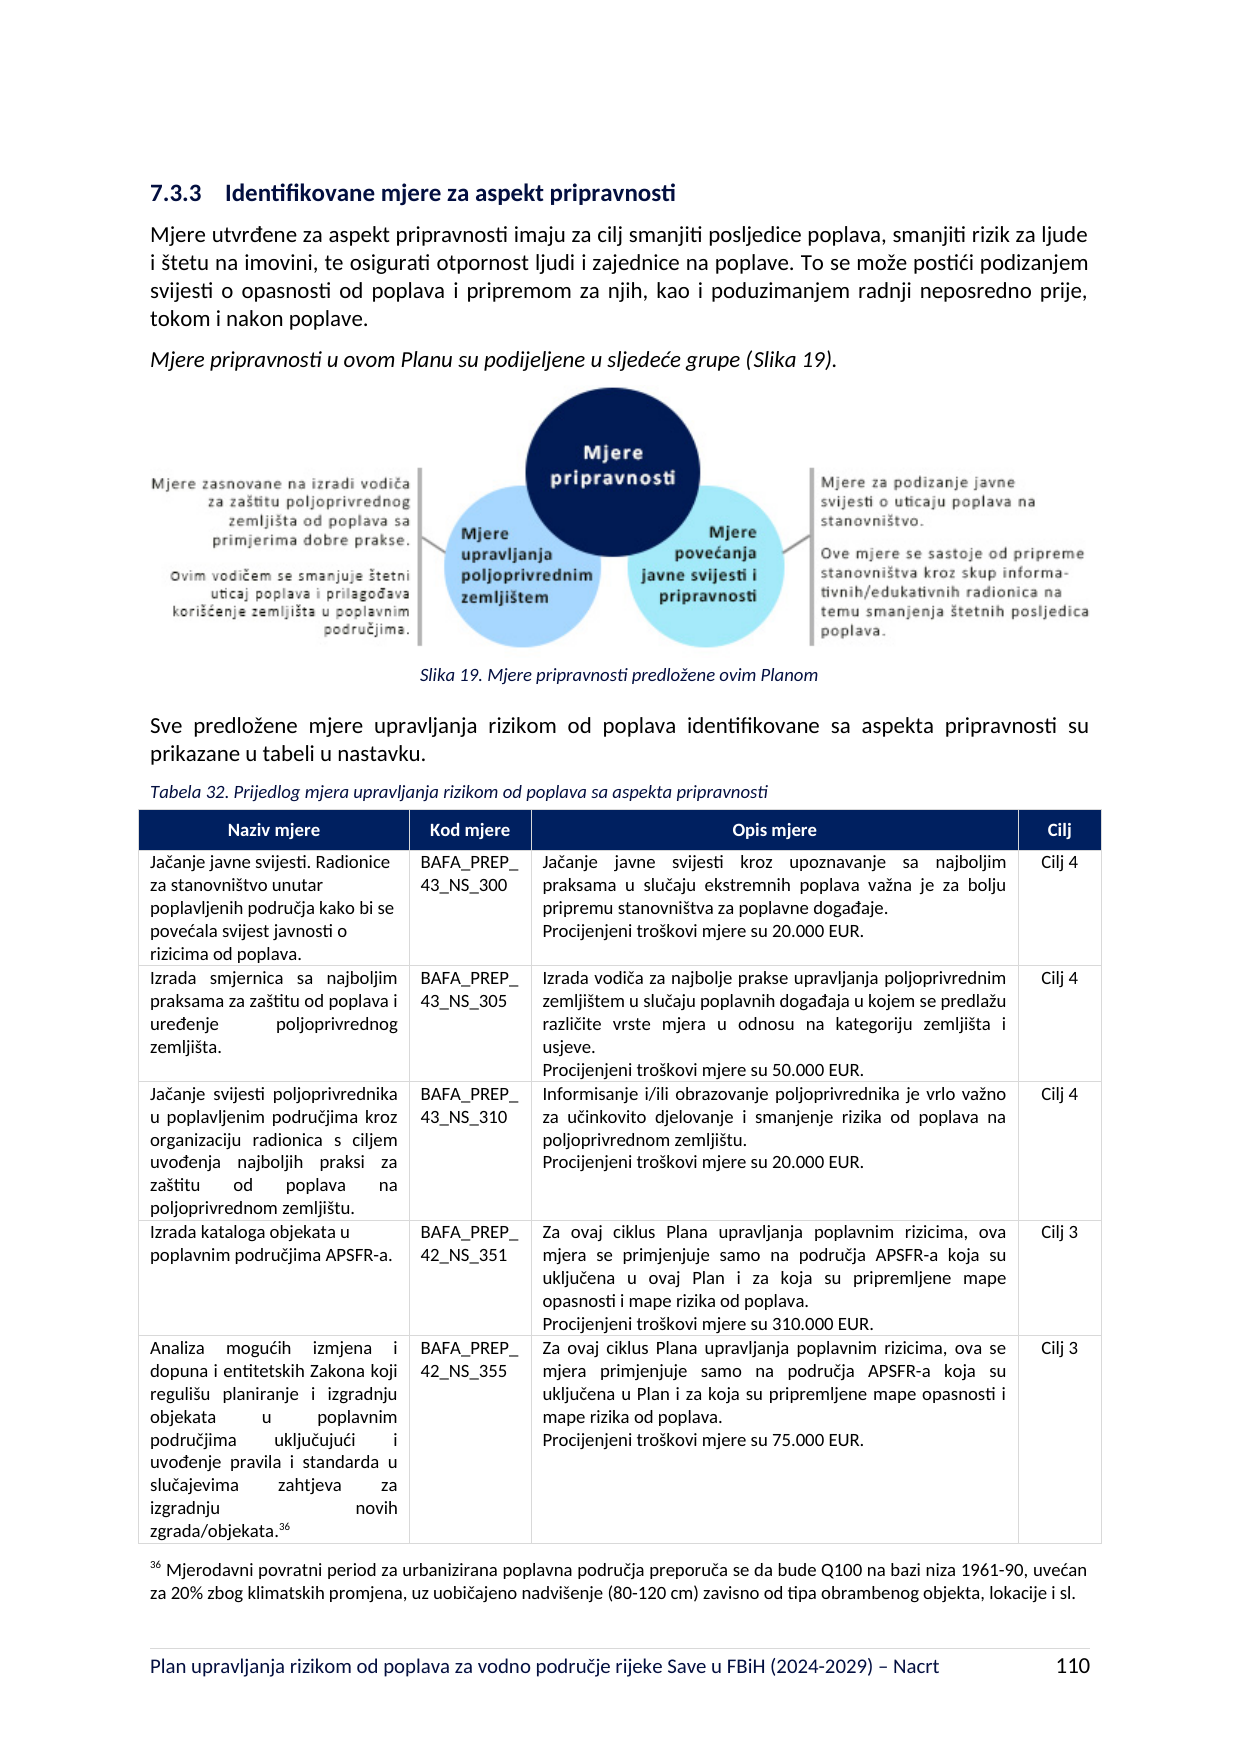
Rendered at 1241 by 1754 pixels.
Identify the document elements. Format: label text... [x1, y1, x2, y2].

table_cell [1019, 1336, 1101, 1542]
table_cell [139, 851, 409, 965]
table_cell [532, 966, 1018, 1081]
text Slika 19. Mjere pripravnosti predložene ovim Planom [150, 663, 1090, 686]
text Mjere pripravnosti u ovom Planu su podijeljene u sljedeće grupe (Slika 16). [150, 345, 1090, 373]
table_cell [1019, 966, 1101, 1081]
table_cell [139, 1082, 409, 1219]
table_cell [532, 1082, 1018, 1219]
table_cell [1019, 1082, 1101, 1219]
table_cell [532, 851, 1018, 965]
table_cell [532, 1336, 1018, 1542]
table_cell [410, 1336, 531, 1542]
text Mjere utvrđene za aspekt pripravnosti imaju za cilj smanjiti posljedice poplava, smanjiti rizik za ljude i štetu na imovini, te osigurati otpornost ljudi i zajednice na poplave. To se može postići podizanjem svijesti o opasnosti od poplava i pripremom za njih, kao i poduzimanjem radnji neposredno prije, tokom i nakon poplave. [150, 220, 1090, 332]
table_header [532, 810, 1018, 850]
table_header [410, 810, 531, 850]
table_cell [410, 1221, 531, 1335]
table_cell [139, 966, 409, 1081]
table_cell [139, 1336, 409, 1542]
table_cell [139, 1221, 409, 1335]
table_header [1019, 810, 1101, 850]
picture [150, 385, 1091, 658]
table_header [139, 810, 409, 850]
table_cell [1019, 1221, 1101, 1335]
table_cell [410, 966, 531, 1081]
text Tabela 32. Prijedlog mjera upravljanja rizikom od poplava sa aspekta pripravnosti [150, 780, 1090, 803]
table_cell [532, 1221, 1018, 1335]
subtitle Identifikovane mjere za aspekt pripravnosti [150, 177, 1090, 208]
text Sve predložene mjere upravljanja rizikom od poplava identifikovane sa aspekta pripravnosti su prikazane u tabeli u nastavku. [150, 711, 1090, 767]
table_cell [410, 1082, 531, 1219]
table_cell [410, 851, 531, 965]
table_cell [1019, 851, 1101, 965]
